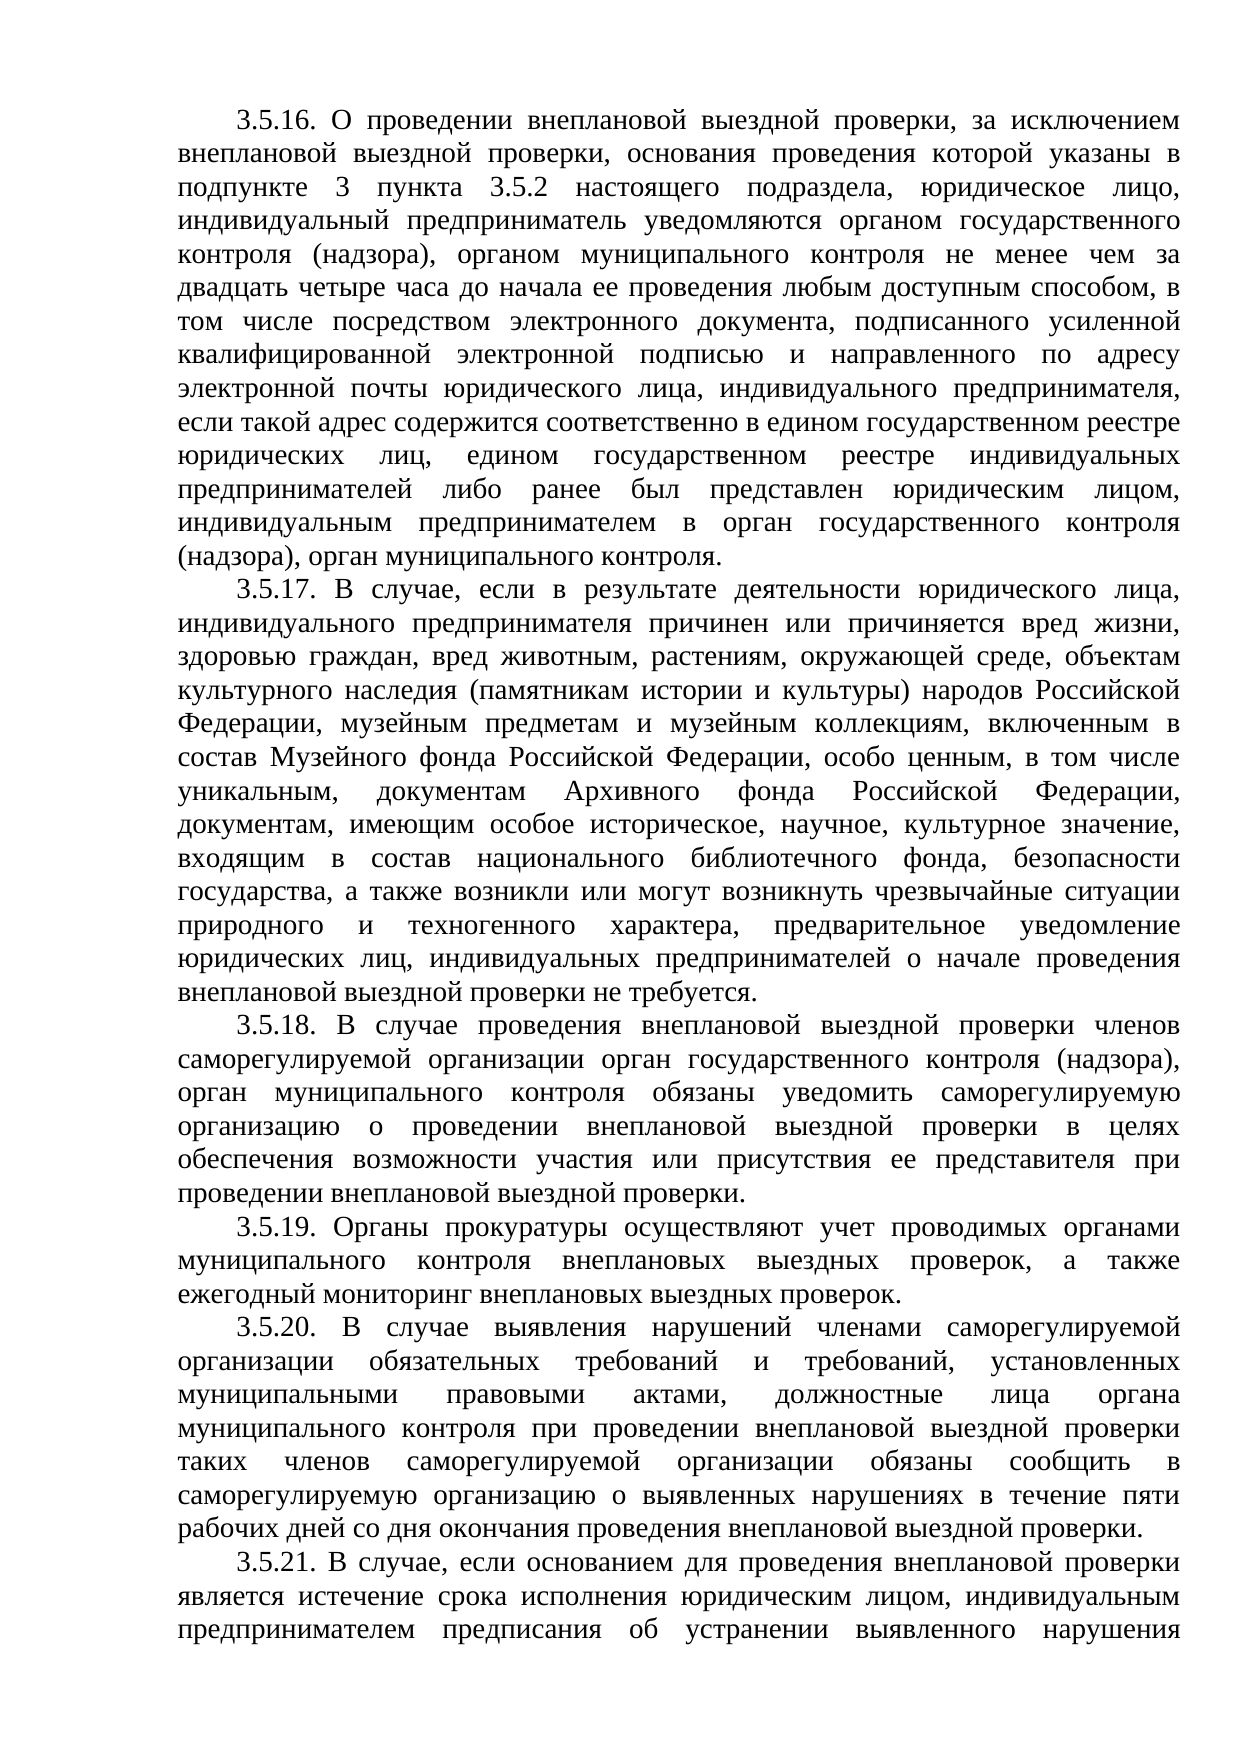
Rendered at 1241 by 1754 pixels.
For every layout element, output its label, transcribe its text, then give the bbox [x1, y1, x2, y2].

text 3.5.18. В случае проведения внеплановой выездной проверки членов саморегулируемой организации орган государственного контроля (надзора), орган муниципального контроля обязаны уведомить саморегулируемую организацию о проведении внеплановой выездной проверки в целях обеспечения возможности участия или присутствия ее представителя при проведении внеплановой выездной проверки. [177, 1007, 1181, 1209]
text 3.5.19. Органы прокуратуры осуществляют учет проводимых органами муниципального контроля внеплановых выездных проверок, а также ежегодный мониторинг внеплановых выездных проверок. [177, 1209, 1181, 1309]
text 3.5.20. В случае выявления нарушений членами саморегулируемой организации обязательных требований и требований, установленных муниципальными правовыми актами, должностные лица органа муниципального контроля при проведении внеплановой выездной проверки таких членов саморегулируемой организации обязаны сообщить в саморегулируемую организацию о выявленных нарушениях в течение пяти рабочих дней со дня окончания проведения внеплановой выездной проверки. [177, 1309, 1181, 1544]
text 3.5.17. В случае, если в результате деятельности юридического лица, индивидуального предпринимателя причинен или причиняется вред жизни, здоровью граждан, вред животным, растениям, окружающей среде, объектам культурного наследия (памятникам истории и культуры) народов Российской Федерации, музейным предметам и музейным коллекциям, включенным в состав Музейного фонда Российской Федерации, особо ценным, в том числе уникальным, документам Архивного фонда Российской Федерации, документам, имеющим особое историческое, научное, культурное значение, входящим в состав национального библиотечного фонда, безопасности государства, а также возникли или могут возникнуть чрезвычайные ситуации природного и техногенного характера, предварительное уведомление юридических лиц, индивидуальных предпринимателей о начале проведения внеплановой выездной проверки не требуется. [177, 571, 1181, 1007]
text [177, 1544, 1181, 1645]
text 3.5.16. О проведении внеплановой выездной проверки, за исключением внеплановой выездной проверки, основания проведения которой указаны в подпункте 3 пункта 3.5.2 настоящего подраздела, юридическое лицо, индивидуальный предприниматель уведомляются органом государственного контроля (надзора), органом муниципального контроля не менее чем за двадцать четыре часа до начала ее проведения любым доступным способом, в том числе посредством электронного документа, подписанного усиленной квалифицированной электронной подписью и направленного по адресу электронной почты юридического лица, индивидуального предпринимателя, если такой адрес содержится соответственно в едином государственном реестре юридических лиц, едином государственном реестре индивидуальных предпринимателей либо ранее был представлен юридическим лицом, индивидуальным предпринимателем в орган государственного контроля (надзора), орган муниципального контроля. [177, 102, 1181, 571]
